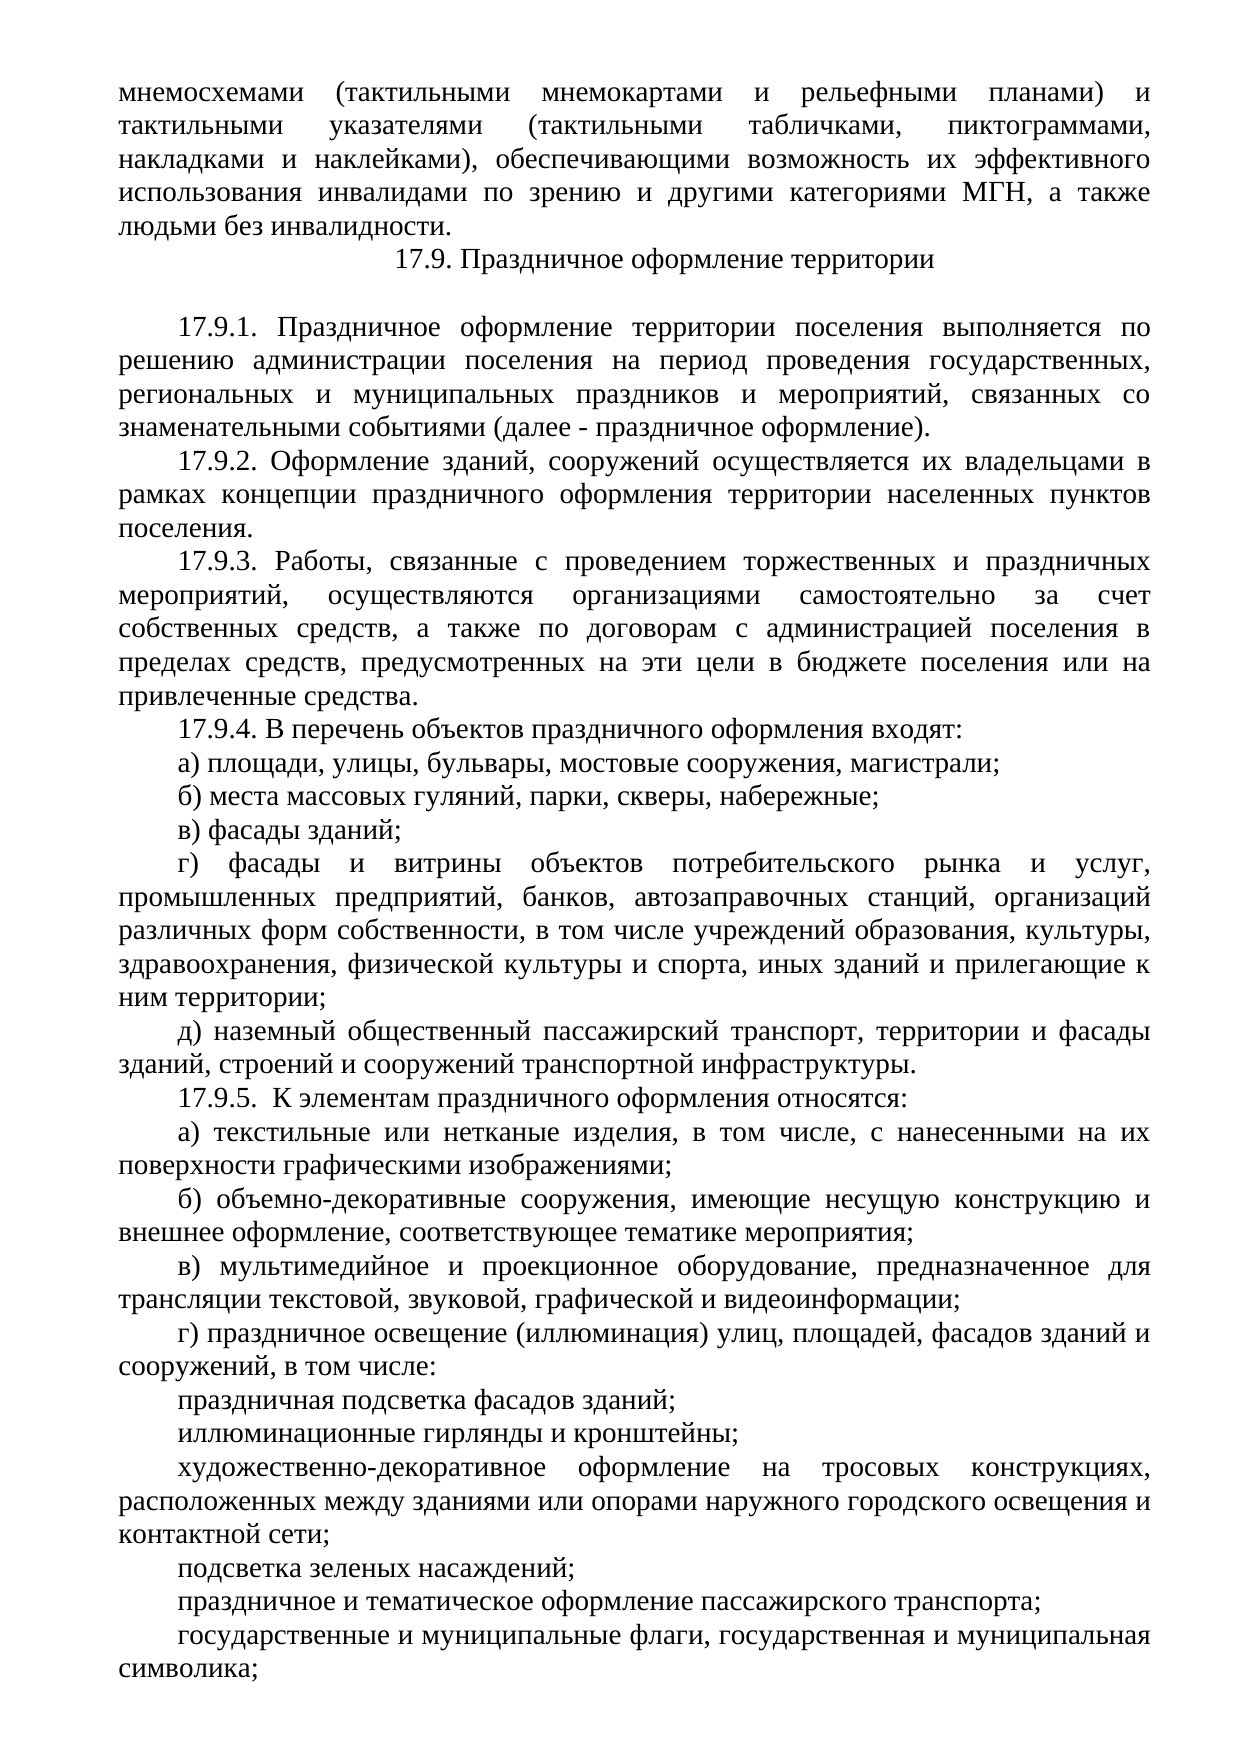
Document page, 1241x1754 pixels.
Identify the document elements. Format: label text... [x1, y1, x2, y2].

text государственные и муниципальные флаги, государственная и муниципальная символика; [118, 1617, 1152, 1684]
text 17.9.3. Работы, связанные с проведением торжественных и праздничных мероприятий, осуществляются организациями самостоятельно за счет собственных средств, а также по договорам с администрацией поселения в пределах средств, предусмотренных на эти цели в бюджете поселения или на привлеченные средства. [118, 543, 1152, 711]
text праздничное и тематическое оформление пассажирского транспорта; [118, 1583, 1152, 1617]
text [118, 74, 1152, 242]
text 17.9.4. В перечень объектов праздничного оформления входят: [118, 711, 1152, 745]
text г) фасады и витрины объектов потребительского рынка и услуг, промышленных предприятий, банков, автозаправочных станций, организаций различных форм собственности, в том числе учреждений образования, культуры, здравоохранения, физической культуры и спорта, иных зданий и прилегающие к ним территории; [118, 845, 1152, 1013]
text в) мультимедийное и проекционное оборудование, предназначенное для трансляции текстовой, звуковой, графической и видеоинформации; [118, 1248, 1152, 1315]
text в) фасады зданий; [118, 812, 1152, 845]
text подсветка зеленых насаждений; [118, 1550, 1152, 1583]
text 17.9. Праздничное оформление территории [177, 242, 1152, 275]
text а) текстильные или нетканые изделия, в том числе, с нанесенными на их поверхности графическими изображениями; [118, 1114, 1152, 1181]
text 17.9.5. К элементам праздничного оформления относятся: [118, 1080, 1152, 1114]
text г) праздничное освещение (иллюминация) улиц, площадей, фасадов зданий и сооружений, в том числе: [118, 1315, 1152, 1382]
text д) наземный общественный пассажирский транспорт, территории и фасады зданий, строений и сооружений транспортной инфраструктуры. [118, 1013, 1152, 1080]
text б) места массовых гуляний, парки, скверы, набережные; [118, 778, 1152, 812]
text праздничная подсветка фасадов зданий; [118, 1382, 1152, 1416]
text иллюминационные гирлянды и кронштейны; [118, 1416, 1152, 1449]
text 17.9.2. Оформление зданий, сооружений осуществляется их владельцами в рамках концепции праздничного оформления территории населенных пунктов поселения. [118, 443, 1152, 543]
text а) площади, улицы, бульвары, мостовые сооружения, магистрали; [118, 745, 1152, 778]
text б) объемно-декоративные сооружения, имеющие несущую конструкцию и внешнее оформление, соответствующее тематике мероприятия; [118, 1181, 1152, 1248]
text художественно-декоративное оформление на тросовых конструкциях, расположенных между зданиями или опорами наружного городского освещения и контактной сети; [118, 1449, 1152, 1550]
text 17.9.1. Праздничное оформление территории поселения выполняется по решению администрации поселения на период проведения государственных, региональных и муниципальных праздников и мероприятий, связанных со знаменательными событиями (далее - праздничное оформление). [118, 309, 1152, 443]
